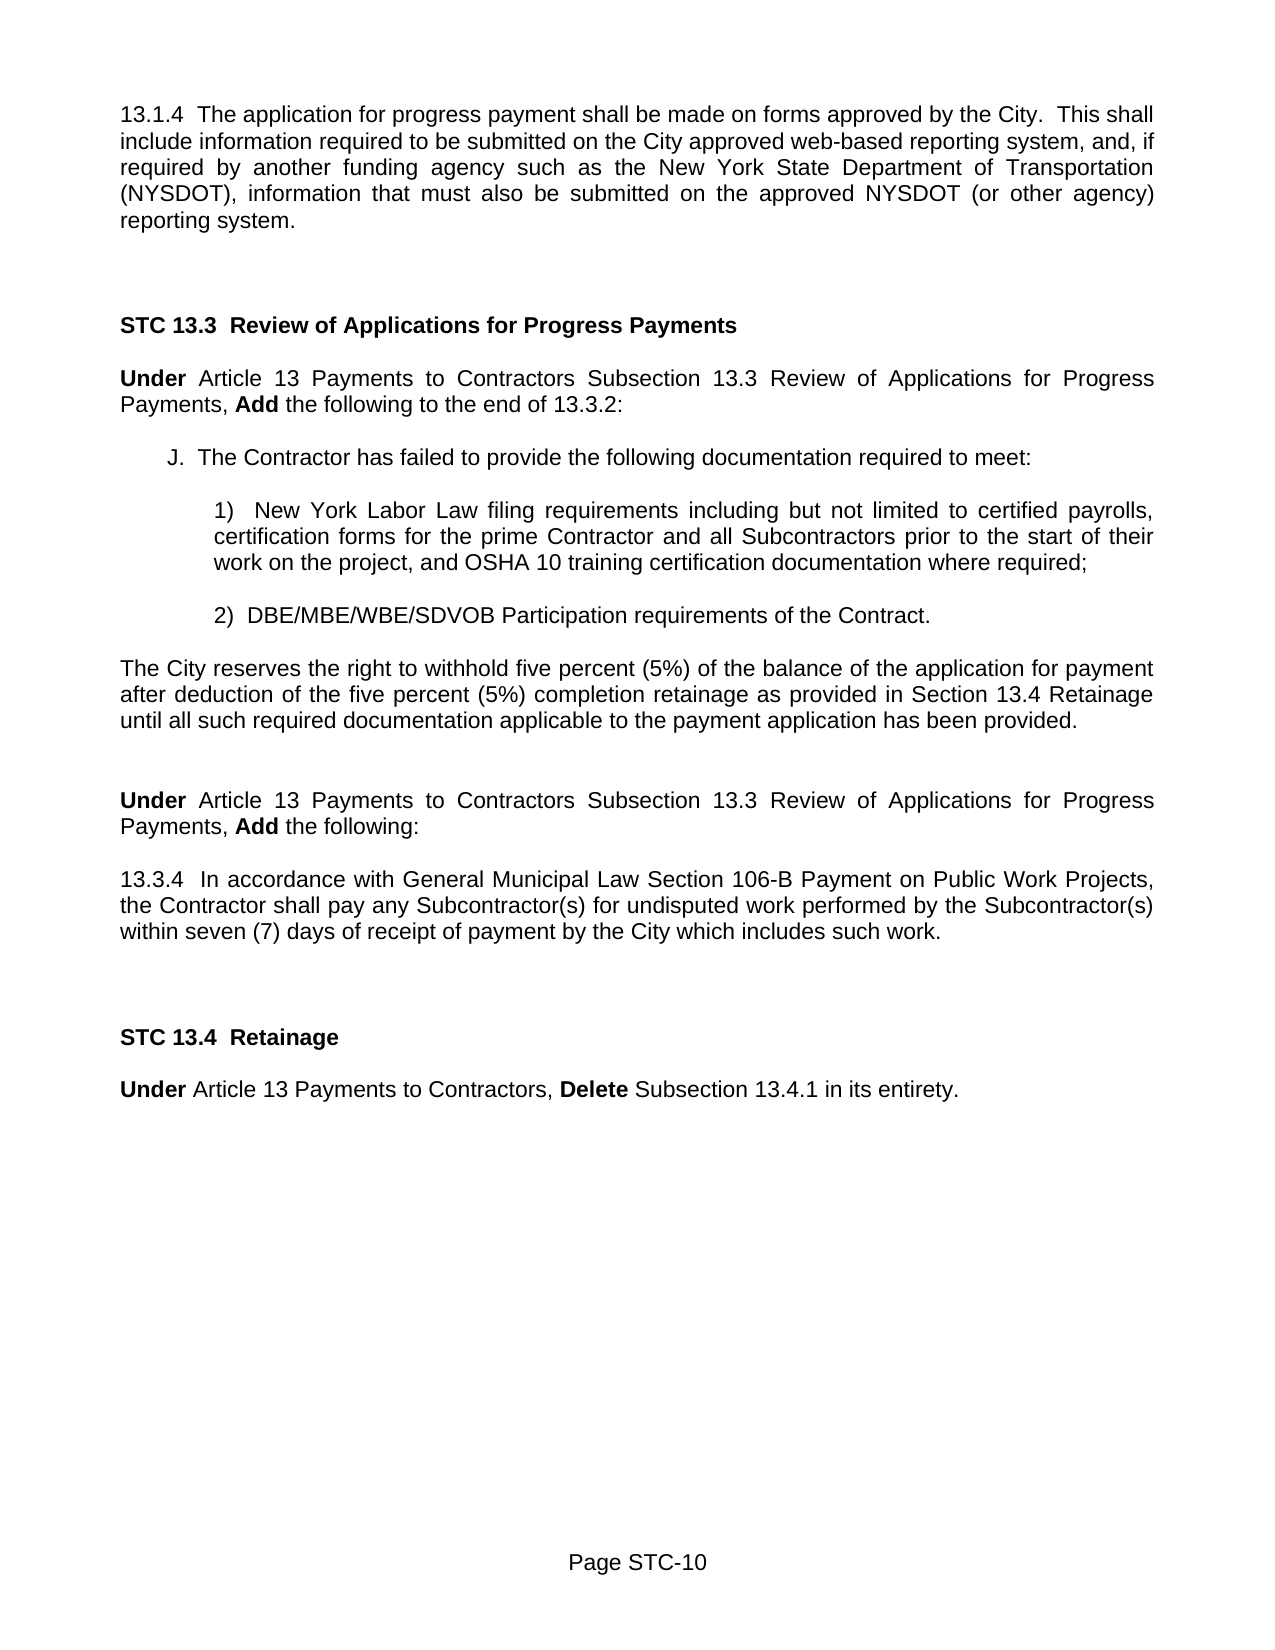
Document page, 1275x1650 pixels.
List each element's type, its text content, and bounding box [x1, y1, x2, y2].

list The City reserves the right to withhold five percent (5%) of the balance of the application for payment after deduction of the five percent (5%) completion retainage as provided in Section 13.4 Retainage until all such required documentation applicable to the payment application has been provided. [120, 655, 1155, 734]
text J. The Contractor has failed to provide the following documentation required to meet: [167, 444, 1155, 470]
text Under Article 13 Payments to Contractors Subsection 13.3 Review of Applications for Progress Payments, Add the following to the end of 13.3.2: [120, 365, 1155, 418]
list 2) DBE/MBE/WBE/SDVOB Participation requirements of the Contract. [214, 602, 1155, 628]
list 1) New York Labor Law filing requirements including but not limited to certified payrolls, certification forms for the prime Contractor and all Subcontractors prior to the start of their work on the project, and OSHA 10 training certification documentation where required; [214, 497, 1155, 576]
text STC 13.4 Retainage [120, 1024, 1155, 1050]
text 13.1.4 The application for progress payment shall be made on forms approved by the City. This shall include information required to be submitted on the City approved web-based reporting system, and, if required by another funding agency such as the New York State Department of Transportation (NYSDOT), information that must also be submitted on the approved NYSDOT (or other agency) reporting system. [120, 101, 1155, 233]
text 13.3.4 In accordance with General Municipal Law Section 106-B Payment on Public Work Projects, the Contractor shall pay any Subcontractor(s) for undisputed work performed by the Subcontractor(s) within seven (7) days of receipt of payment by the City which includes such work. [120, 866, 1155, 945]
text Under Article 13 Payments to Contractors, Delete Subsection 13.4.1 in its entirety. [120, 1076, 1155, 1103]
text STC 13.3 Review of Applications for Progress Payments [120, 312, 1155, 338]
text Under Article 13 Payments to Contractors Subsection 13.3 Review of Applications for Progress Payments, Add the following: [120, 787, 1155, 839]
